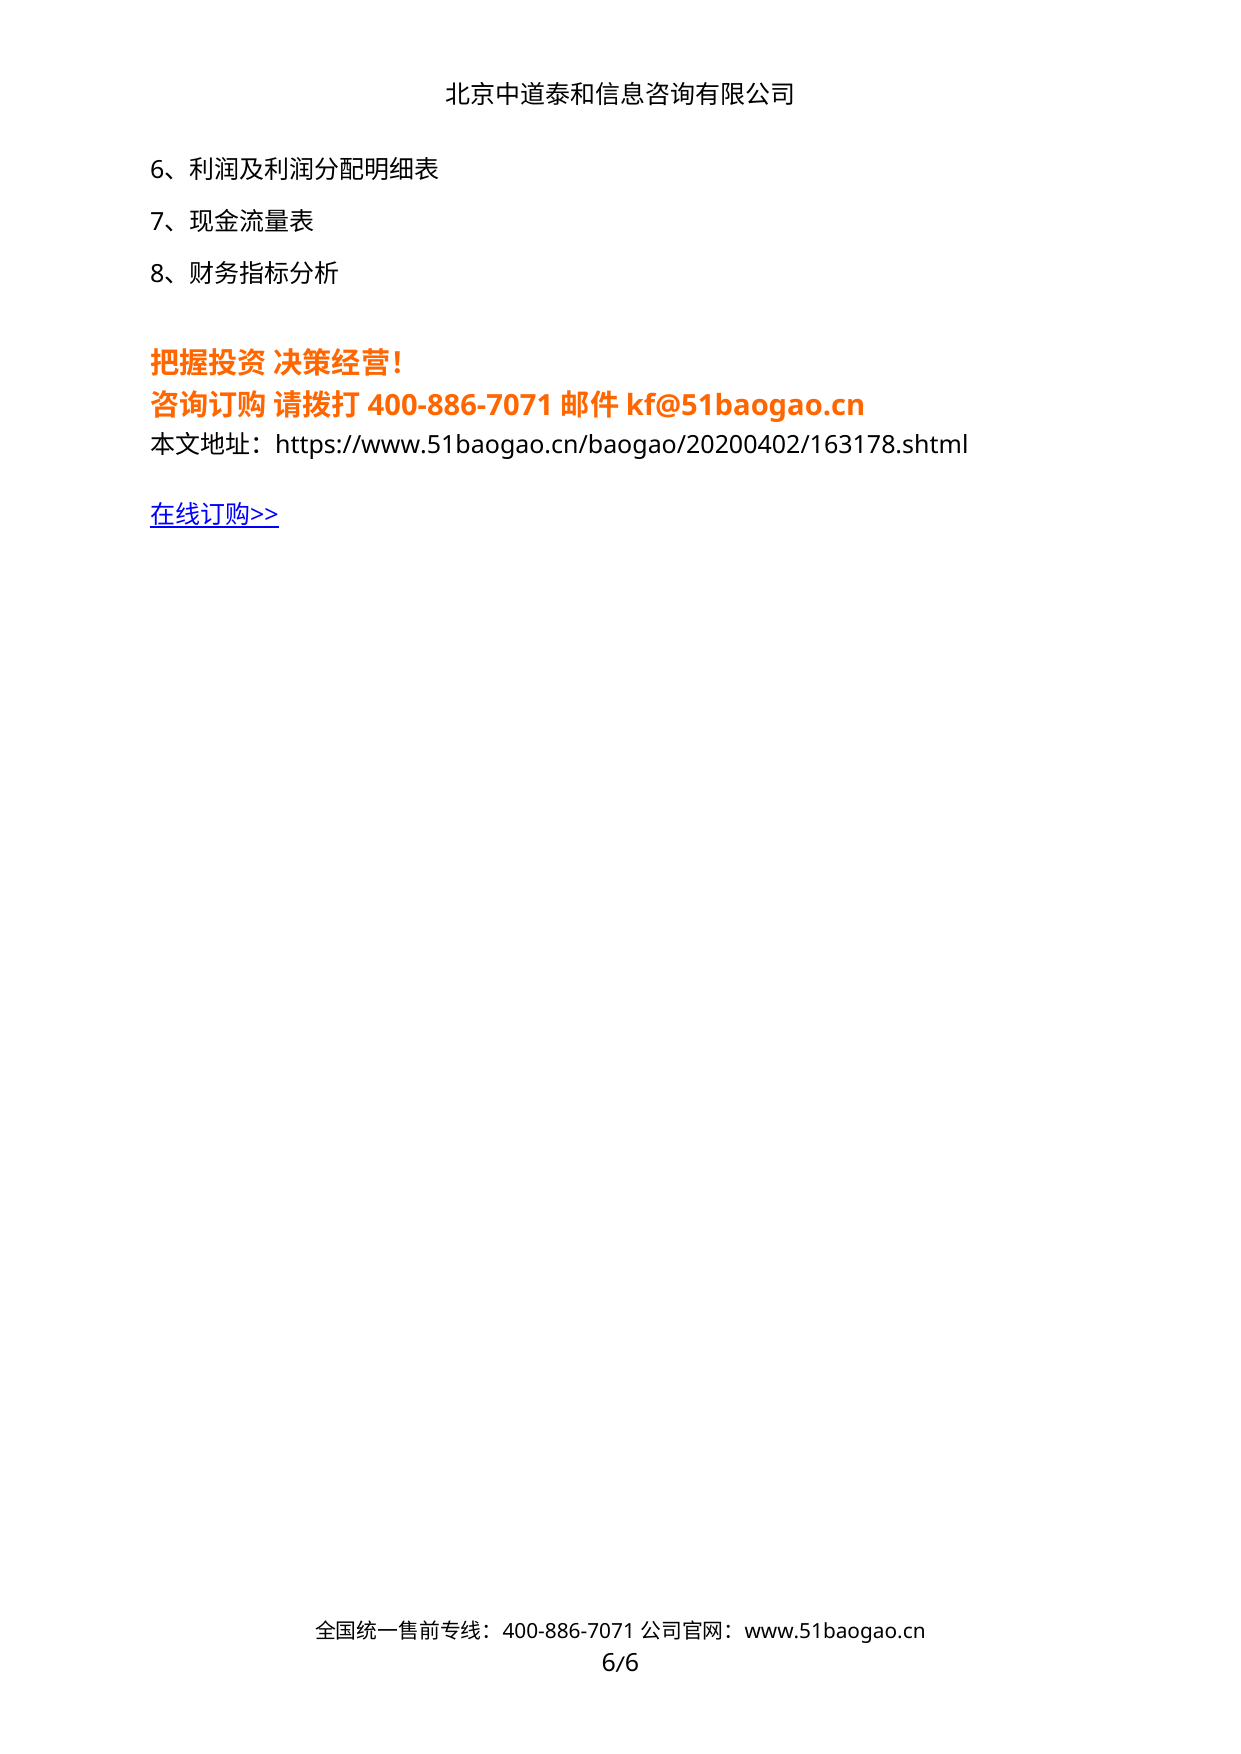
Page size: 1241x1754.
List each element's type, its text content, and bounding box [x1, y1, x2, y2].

text 7、现金流量表 [150, 202, 1090, 238]
text 把握投资 决策经营！咨询订购 请拨打 400-886-7071 邮件 kf@51baogao.cn本文地址：https://www.51baogao.cn/baogao/20200402/163178.shtml [150, 306, 1090, 461]
text 在线订购>> [150, 461, 1090, 531]
text 6、利润及利润分配明细表 [150, 150, 1090, 186]
text 8、财务指标分析 [150, 254, 1090, 290]
